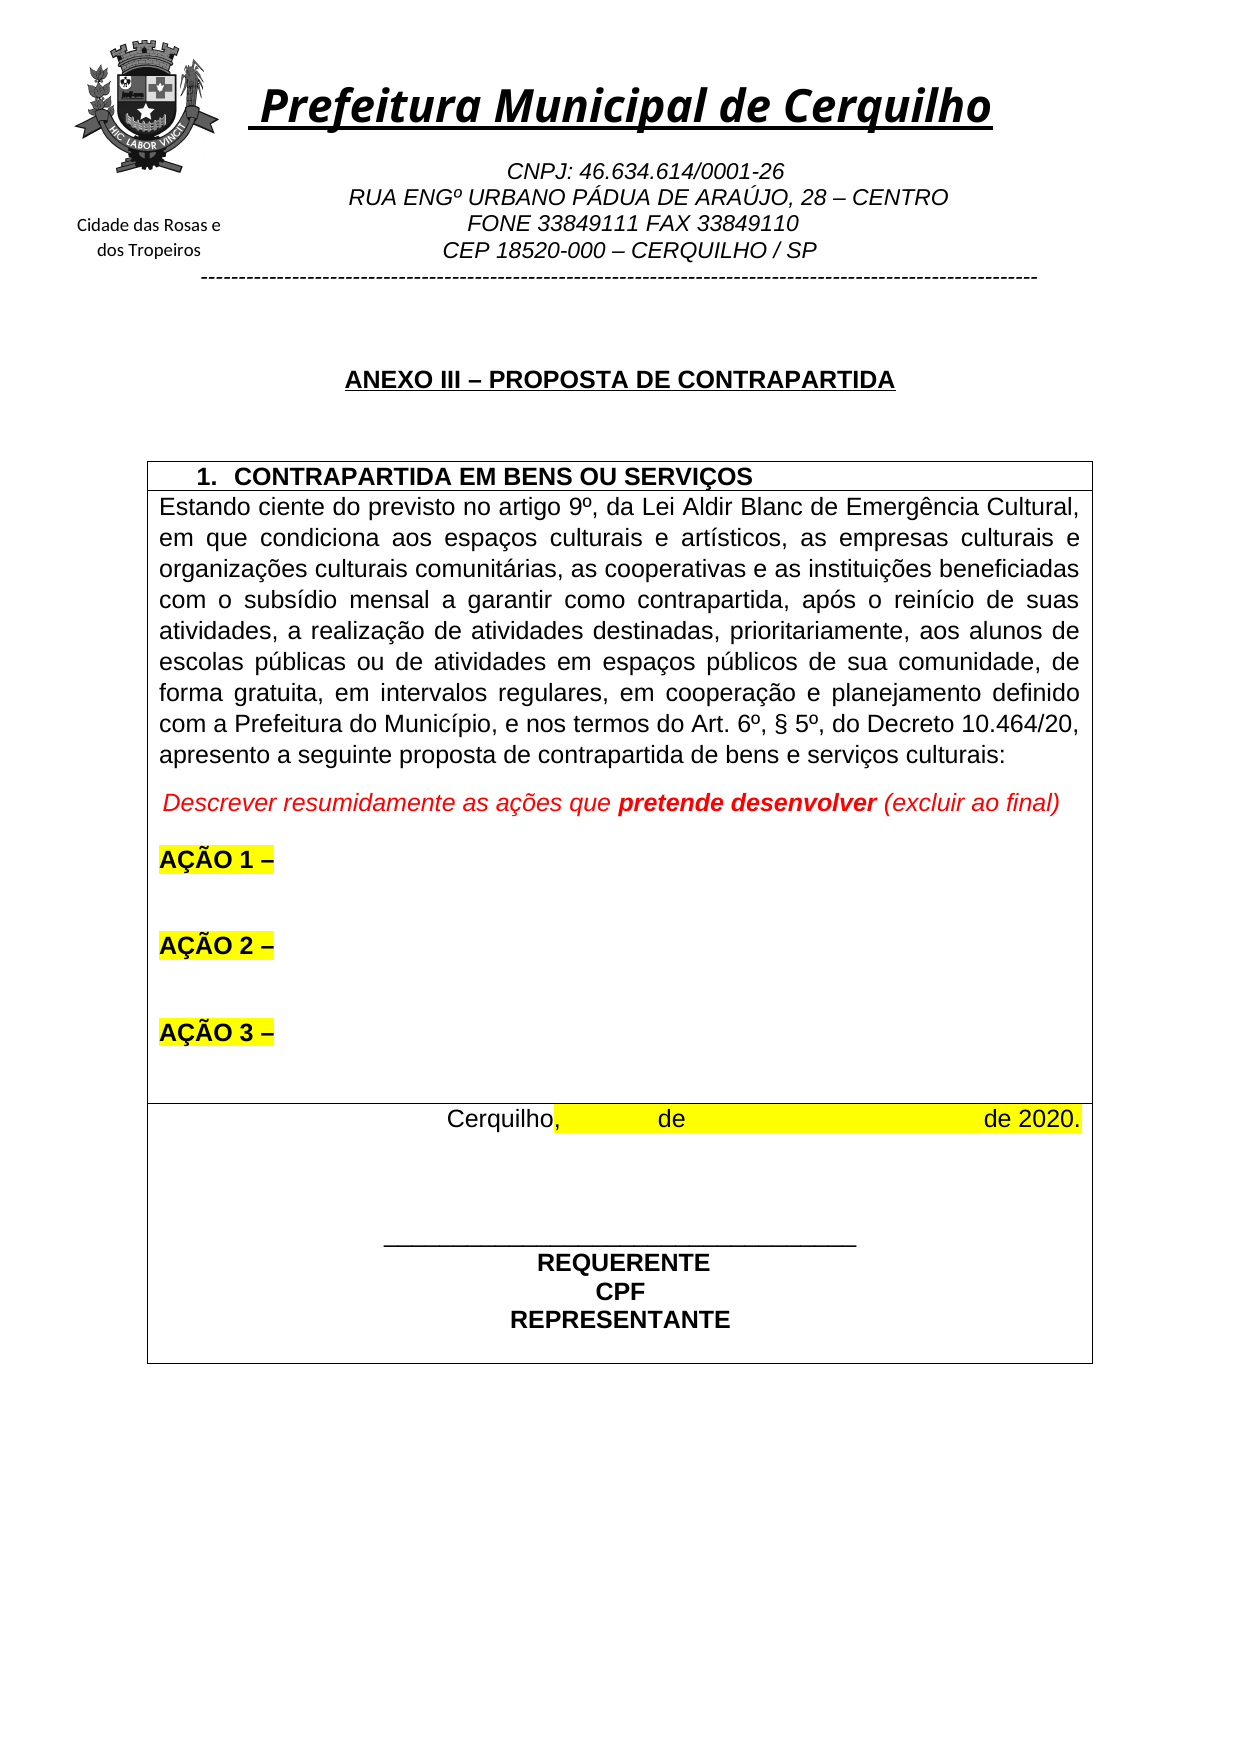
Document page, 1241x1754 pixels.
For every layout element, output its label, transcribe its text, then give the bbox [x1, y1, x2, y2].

table_cell Cerquilho, de de 2020. __________________________________ REQUERENTE CPF REPRESENTANTE [148, 1104, 1092, 1363]
table_cell Estando ciente do previsto no artigo 9º, da Lei Aldir Blanc de Emergência Cultural, em que condiciona aos espaços culturais e artísticos, as empresas culturais e organizações culturais comunitárias, as cooperativas e as instituições beneficiadas com o subsídio mensal a garantir como contrapartida, após o reinício de suas atividades, a realização de atividades destinadas, prioritariamente, aos alunos de escolas públicas ou de atividades em espaços públicos de sua comunidade, de forma gratuita, em intervalos regulares, em cooperação e planejamento definido com a Prefeitura do Município, e nos termos do Art. 6º, § 5º, do Decreto 10.464/20, apresento a seguinte proposta de contrapartida de bens e serviços culturais: Descrever resumidamente as ações que pretende desenvolver (excluir ao final) AÇÃO 1 – AÇÃO 2 – AÇÃO 3 – [148, 491, 1092, 1103]
text ANEXO III – PROPOSTA DE CONTRAPARTIDA [177, 365, 1063, 394]
table_header CONTRAPARTIDA EM BENS OU SERVIÇOS [148, 462, 1092, 490]
